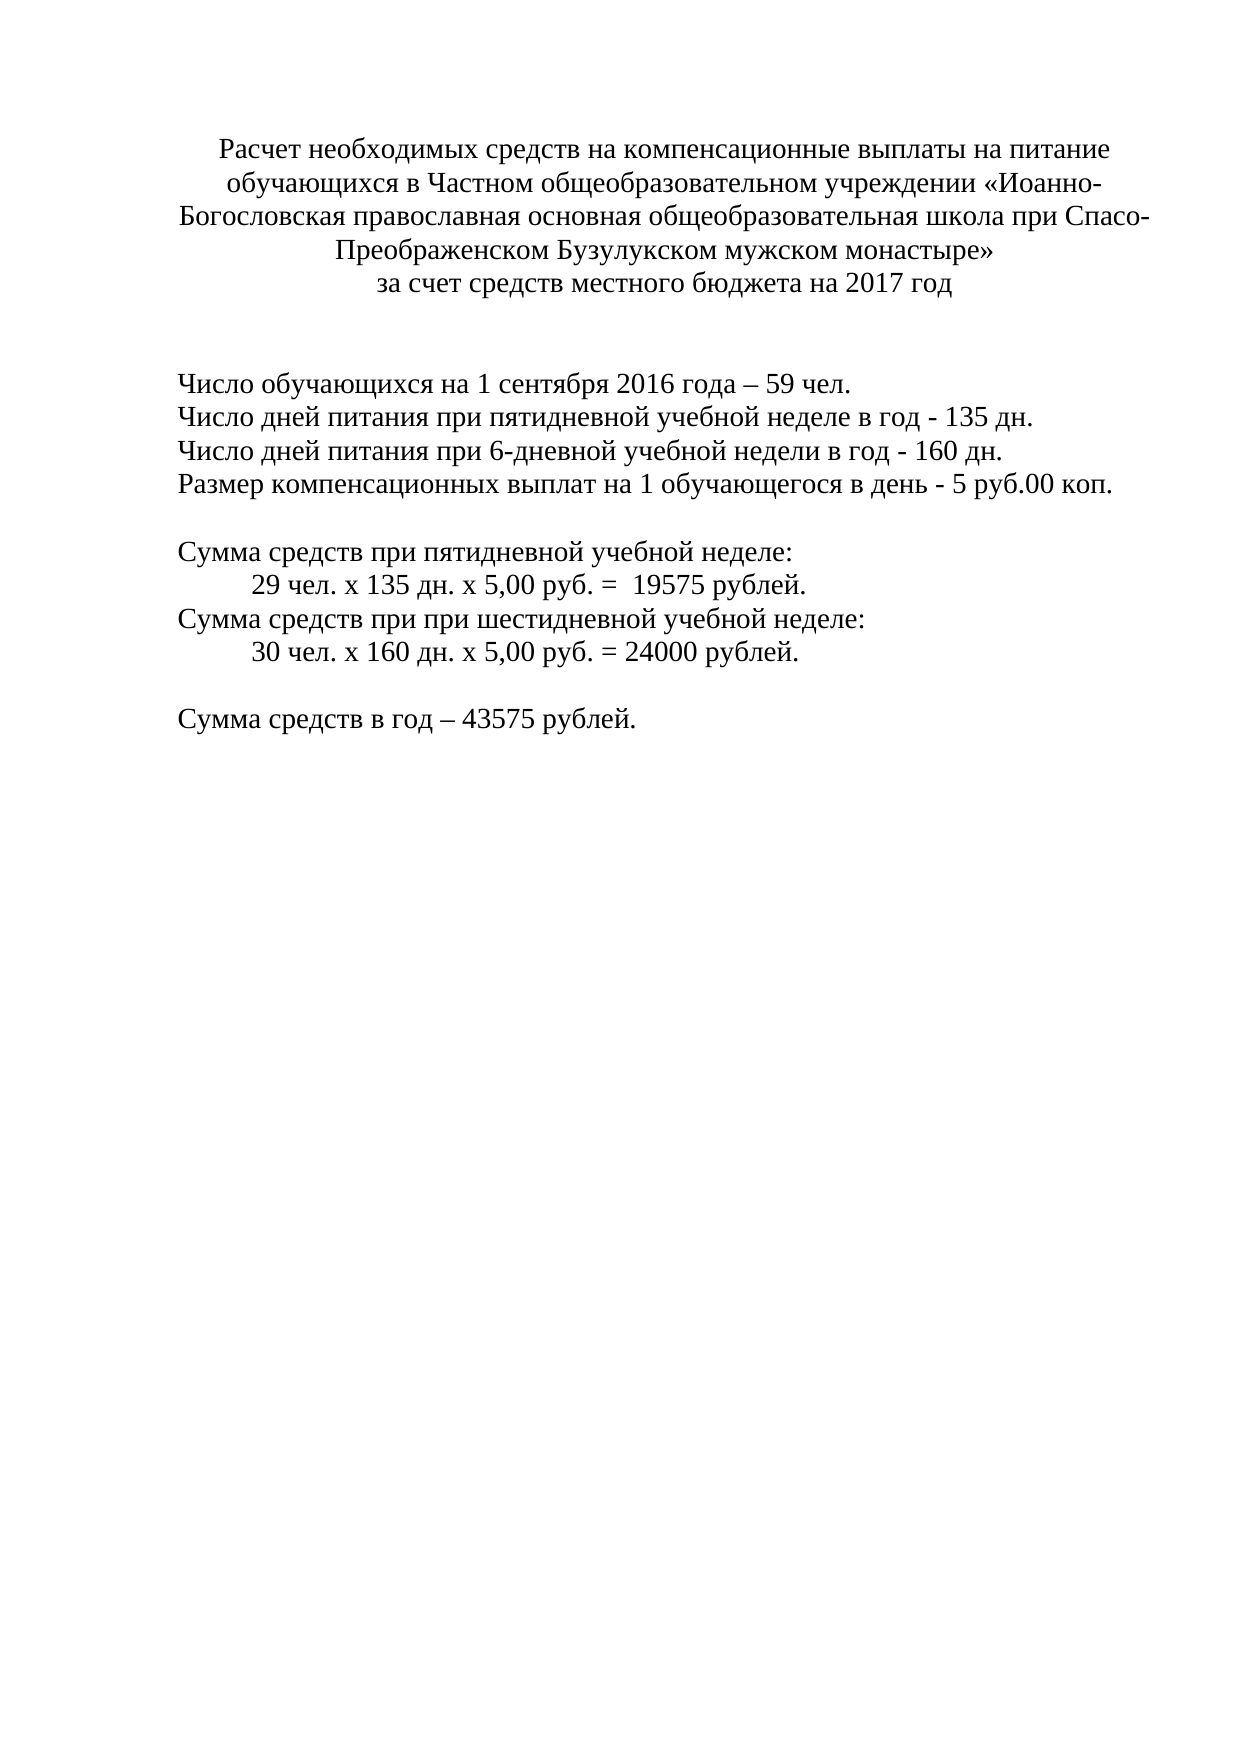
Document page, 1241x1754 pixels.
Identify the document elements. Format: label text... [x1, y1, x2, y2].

text 29 чел. х 135 дн. х 5,00 руб. = 19575 рублей. [177, 567, 1152, 601]
text Число дней питания при пятидневной учебной неделе в год - 135 дн. [177, 399, 1152, 433]
text Размер компенсационных выплат на 1 обучающегося в день - 5 руб.00 коп. [177, 467, 1152, 500]
text Число обучающихся на 1 сентября 2016 года – 59 чел. [177, 366, 1152, 399]
text 30 чел. х 160 дн. х 5,00 руб. = 24000 рублей. [177, 634, 1152, 668]
text Сумма средств в год – 43575 рублей. [177, 701, 1152, 735]
text Сумма средств при пятидневной учебной неделе: [177, 534, 1152, 567]
text за счет средств местного бюджета на 2017 год [177, 265, 1152, 299]
text Расчет необходимых средств на компенсационные выплаты на питание обучающихся в Частном общеобразовательном учреждении «Иоанно-Богословская православная основная общеобразовательная школа при Спасо-Преображенском Бузулукском мужском монастыре» [177, 131, 1152, 265]
text Число дней питания при 6-дневной учебной недели в год - 160 дн. [177, 433, 1152, 467]
text Сумма средств при при шестидневной учебной неделе: [177, 601, 1152, 634]
